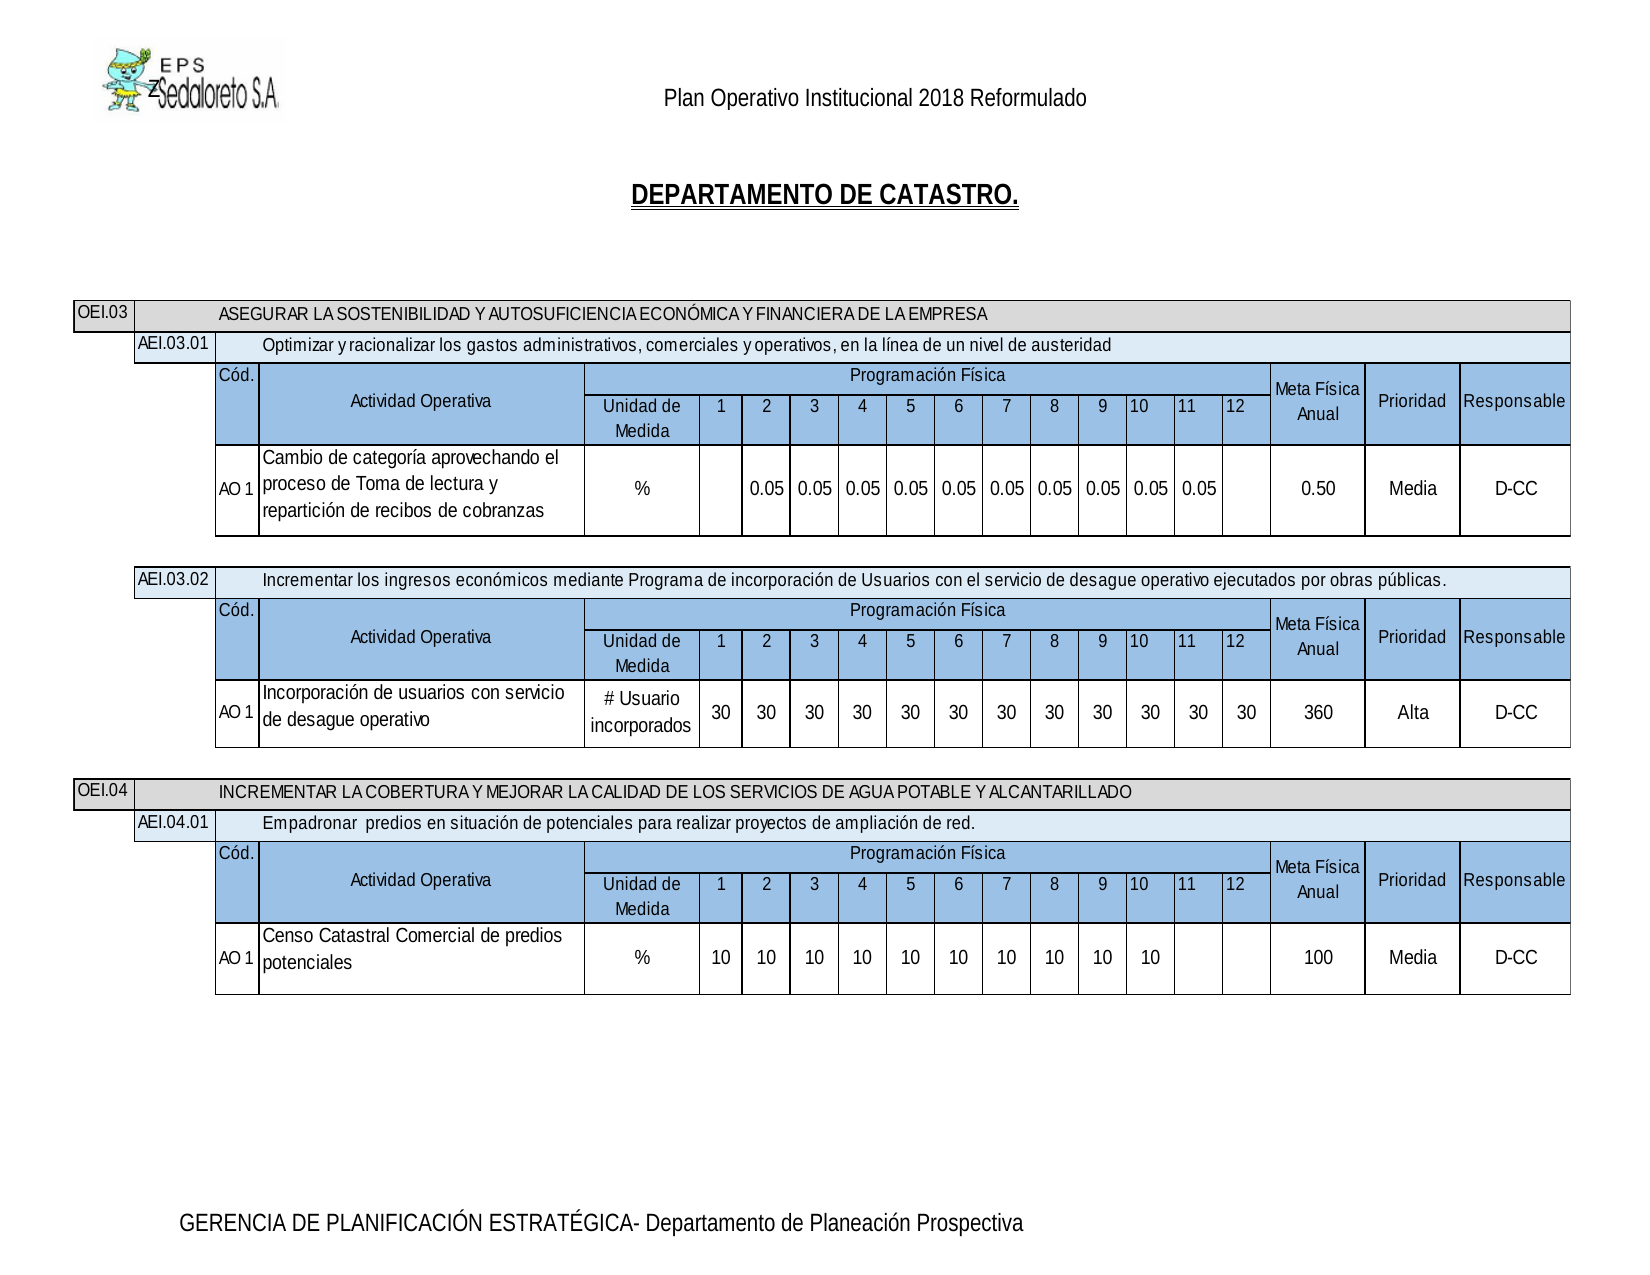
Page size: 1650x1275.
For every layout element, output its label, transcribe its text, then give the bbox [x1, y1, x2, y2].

picture [93, 37, 287, 125]
text DEPARTAMENTO DE CATASTRO. [148, 177, 1502, 211]
